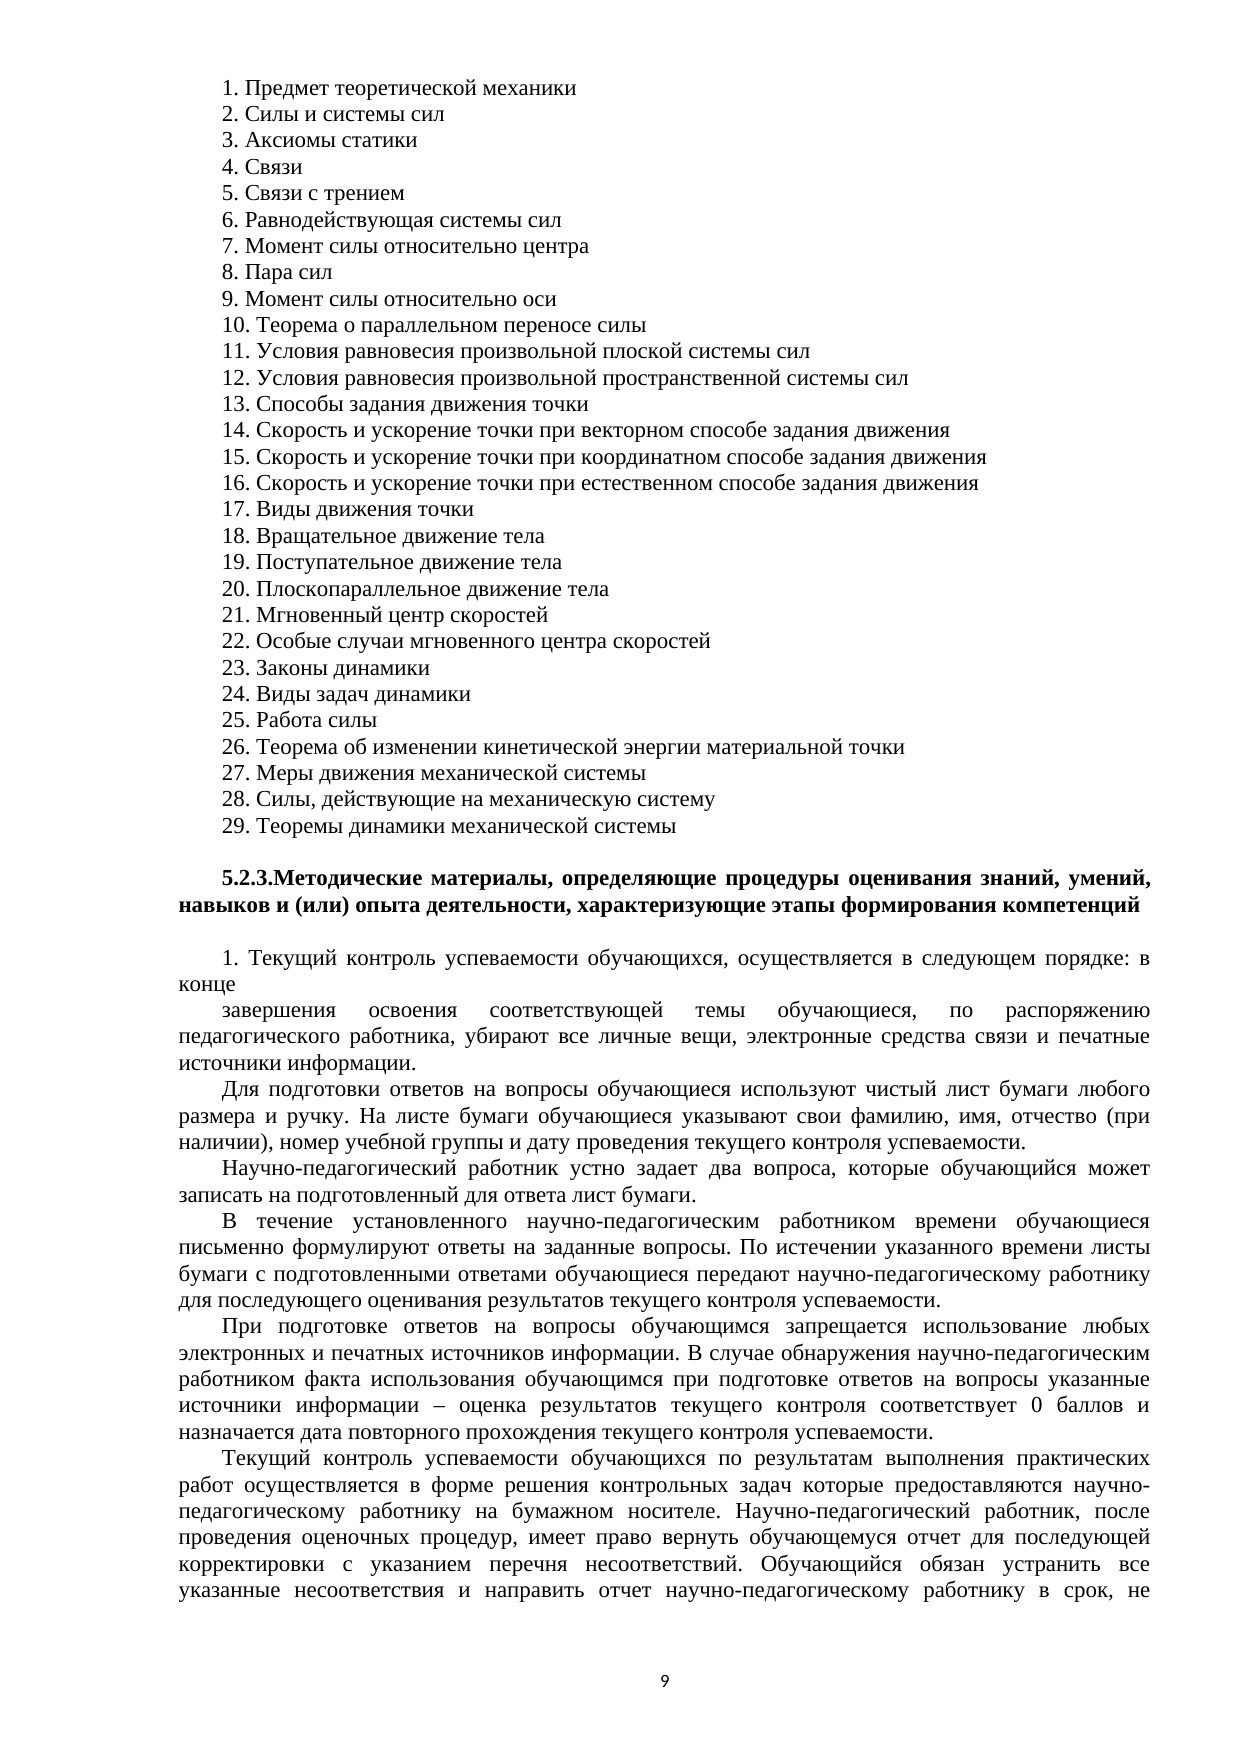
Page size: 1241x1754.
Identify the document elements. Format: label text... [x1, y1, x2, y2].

subtitle 27. Меры движения механической системы [178, 759, 1152, 785]
subtitle 12. Условия равновесия произвольной пространственной системы сил [178, 364, 1152, 390]
text 1. Текущий контроль успеваемости обучающихся, осуществляется в следующем порядке: в конце [178, 943, 1152, 996]
subtitle 10. Теорема о параллельном переносе силы [178, 311, 1152, 337]
text завершения освоения соответствующей темы обучающиеся, по распоряжению педагогического работника, убирают все личные вещи, электронные средства связи и печатные источники информации. [178, 996, 1152, 1075]
subtitle 7. Момент силы относительно центра [178, 232, 1152, 258]
subtitle 26. Теорема об изменении кинетической энергии материальной точки [178, 733, 1152, 759]
text Научно-педагогический работник устно задает два вопроса, которые обучающийся может записать на подготовленный для ответа лист бумаги. [178, 1154, 1152, 1207]
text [178, 1444, 1152, 1602]
subtitle 2. Силы и системы сил [178, 100, 1152, 127]
subtitle 11. Условия равновесия произвольной плоской системы сил [178, 337, 1152, 364]
text В течение установленного научно-педагогическим работником времени обучающиеся письменно формулируют ответы на заданные вопросы. По истечении указанного времени листы бумаги с подготовленными ответами обучающиеся передают научно-педагогическому работнику для последующего оценивания результатов текущего контроля успеваемости. [178, 1207, 1152, 1312]
subtitle 21. Мгновенный центр скоростей [178, 601, 1152, 627]
subtitle 22. Особые случаи мгновенного центра скоростей [178, 627, 1152, 654]
subtitle 20. Плоскопараллельное движение тела [178, 574, 1152, 601]
subtitle 14. Скорость и ускорение точки при векторном способе задания движения [178, 416, 1152, 443]
subtitle 24. Виды задач динамики [178, 680, 1152, 706]
text 5.2.3.Методические материалы, определяющие процедуры оценивания знаний, умений, навыков и (или) опыта деятельности, характеризующие этапы формирования компетенций [178, 864, 1152, 917]
subtitle 19. Поступательное движение тела [178, 548, 1152, 574]
subtitle 1. Предмет теоретической механики [178, 74, 1152, 100]
subtitle 8. Пара сил [178, 258, 1152, 285]
subtitle 3. Аксиомы статики [178, 127, 1152, 153]
text При подготовке ответов на вопросы обучающимся запрещается использование любых электронных и печатных источников информации. В случае обнаружения научно-педагогическим работником факта использования обучающимся при подготовке ответов на вопросы указанные источники информации – оценка результатов текущего контроля соответствует 0 баллов и назначается дата повторного прохождения текущего контроля успеваемости. [178, 1312, 1152, 1444]
subtitle 16. Скорость и ускорение точки при естественном способе задания движения [178, 469, 1152, 496]
subtitle 5. Связи с трением [178, 179, 1152, 206]
subtitle 23. Законы динамики [178, 654, 1152, 680]
subtitle 13. Способы задания движения точки [178, 390, 1152, 416]
subtitle 15. Скорость и ускорение точки при координатном способе задания движения [178, 443, 1152, 469]
subtitle 29. Теоремы динамики механической системы [178, 812, 1152, 838]
subtitle 6. Равнодействующая системы сил [178, 206, 1152, 232]
text Для подготовки ответов на вопросы обучающиеся используют чистый лист бумаги любого размера и ручку. На листе бумаги обучающиеся указывают свои фамилию, имя, отчество (при наличии), номер учебной группы и дату проведения текущего контроля успеваемости. [178, 1075, 1152, 1154]
subtitle 4. Связи [178, 153, 1152, 179]
subtitle 9. Момент силы относительно оси [178, 285, 1152, 311]
subtitle 18. Вращательное движение тела [178, 522, 1152, 548]
subtitle 17. Виды движения точки [178, 496, 1152, 522]
subtitle 28. Силы, действующие на механическую систему [178, 785, 1152, 812]
subtitle 25. Работа силы [178, 706, 1152, 733]
